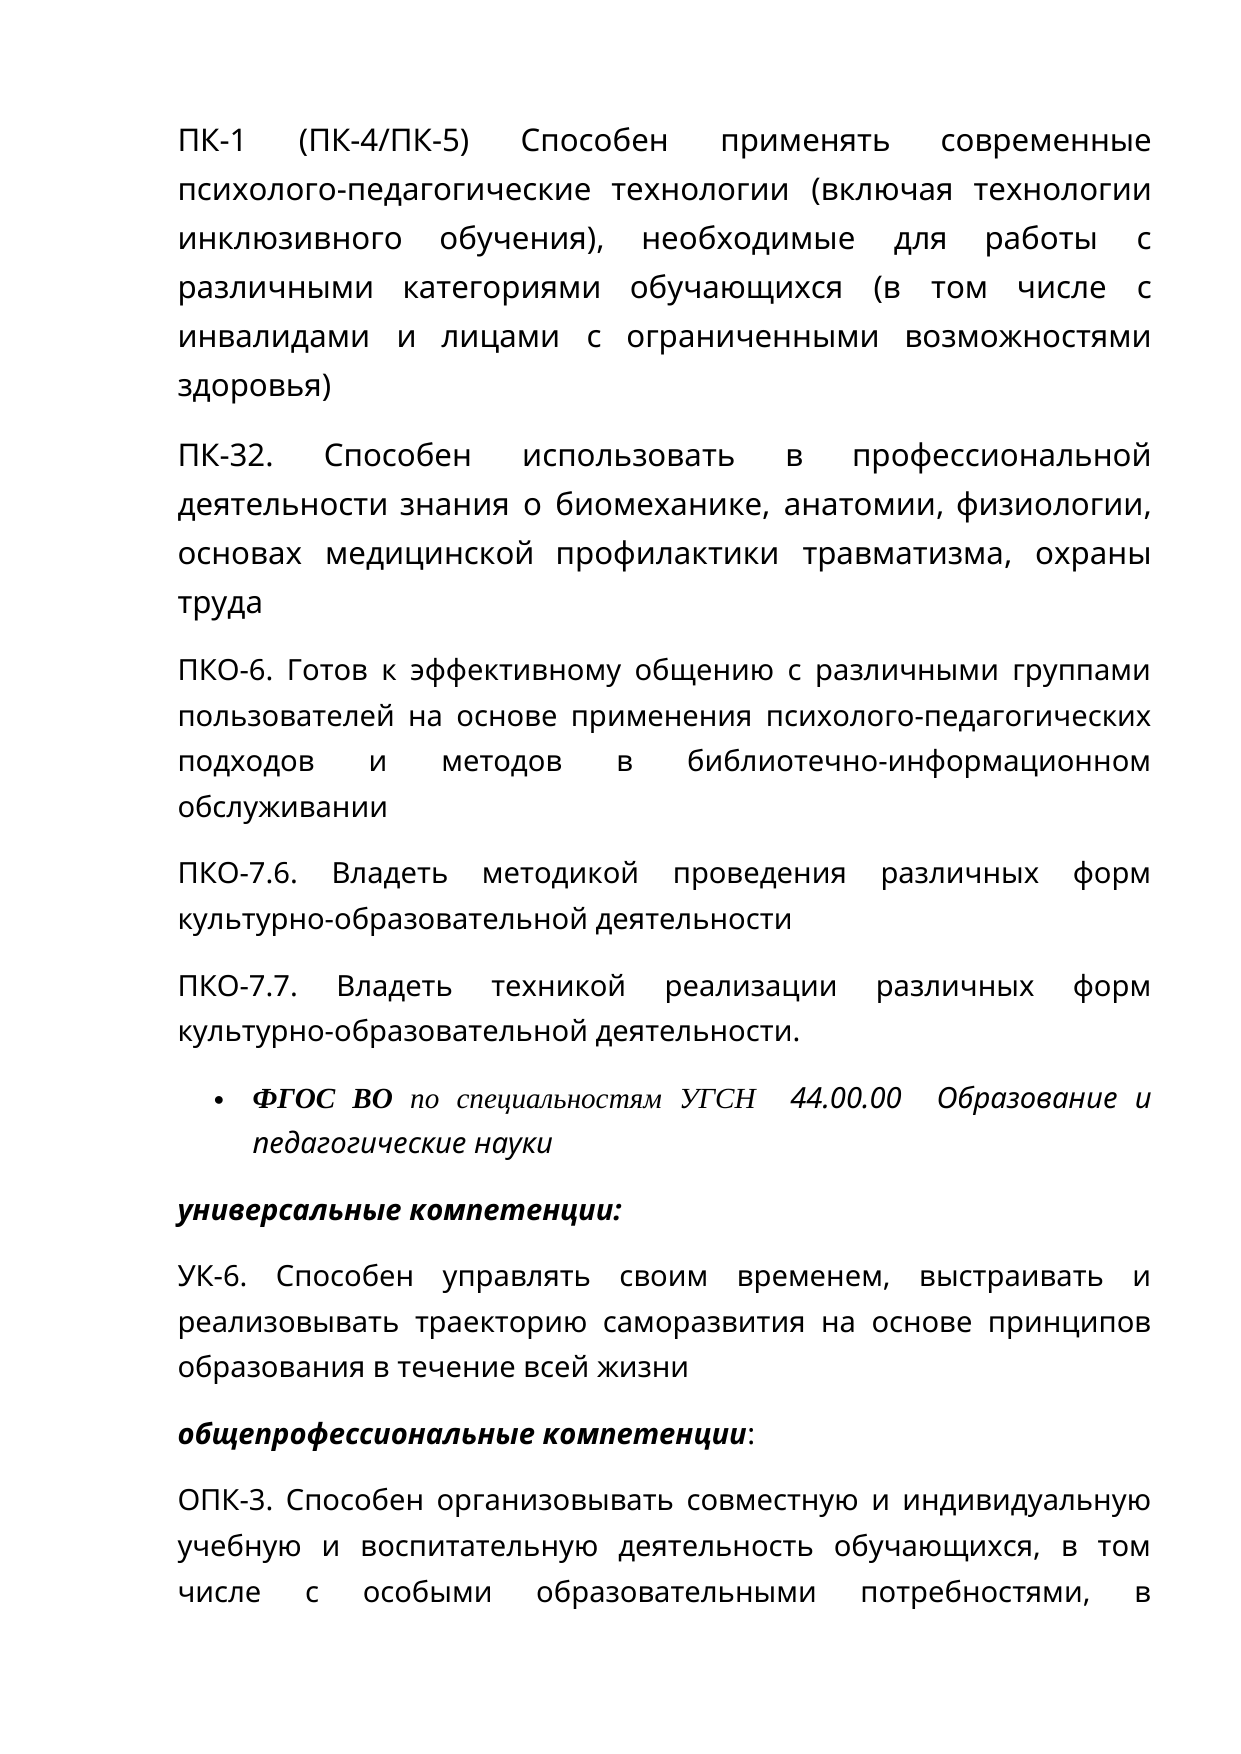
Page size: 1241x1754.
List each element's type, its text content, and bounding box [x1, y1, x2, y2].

text ПК-1 (ПК-4/ПК-5) Способен применять современные психолого-педагогические технологии (включая технологии инклюзивного обучения), необходимые для работы с различными категориями обучающихся (в том числе с инвалидами и лицами с ограниченными возможностями здоровья) [177, 118, 1152, 406]
text универсальные компетенции: [177, 1189, 1152, 1229]
text ПКО-7.6. Владеть методикой проведения различных форм культурно-образовательной деятельности [177, 853, 1152, 938]
text общепрофессиональные компетенции: [177, 1413, 1152, 1453]
text ПКО-6. Готов к эффективному общению с различными группами пользователей на основе применения психолого-педагогических подходов и методов в библиотечно-информационном обслуживании [177, 649, 1152, 826]
text ПК-32. Способен использовать в профессиональной деятельности знания о биомеханике, анатомии, физиологии, основах медицинской профилактики травматизма, охраны труда [177, 433, 1152, 622]
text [177, 1479, 1152, 1611]
list ФГОС ВО по специальностям УГСН 44.00.00 Образование и педагогические науки [215, 1077, 1152, 1162]
text УК-6. Способен управлять своим временем, выстраивать и реализовывать траекторию саморазвития на основе принципов образования в течение всей жизни [177, 1255, 1152, 1386]
text ПКО-7.7. Владеть техникой реализации различных форм культурно-образовательной деятельности. [177, 965, 1152, 1050]
